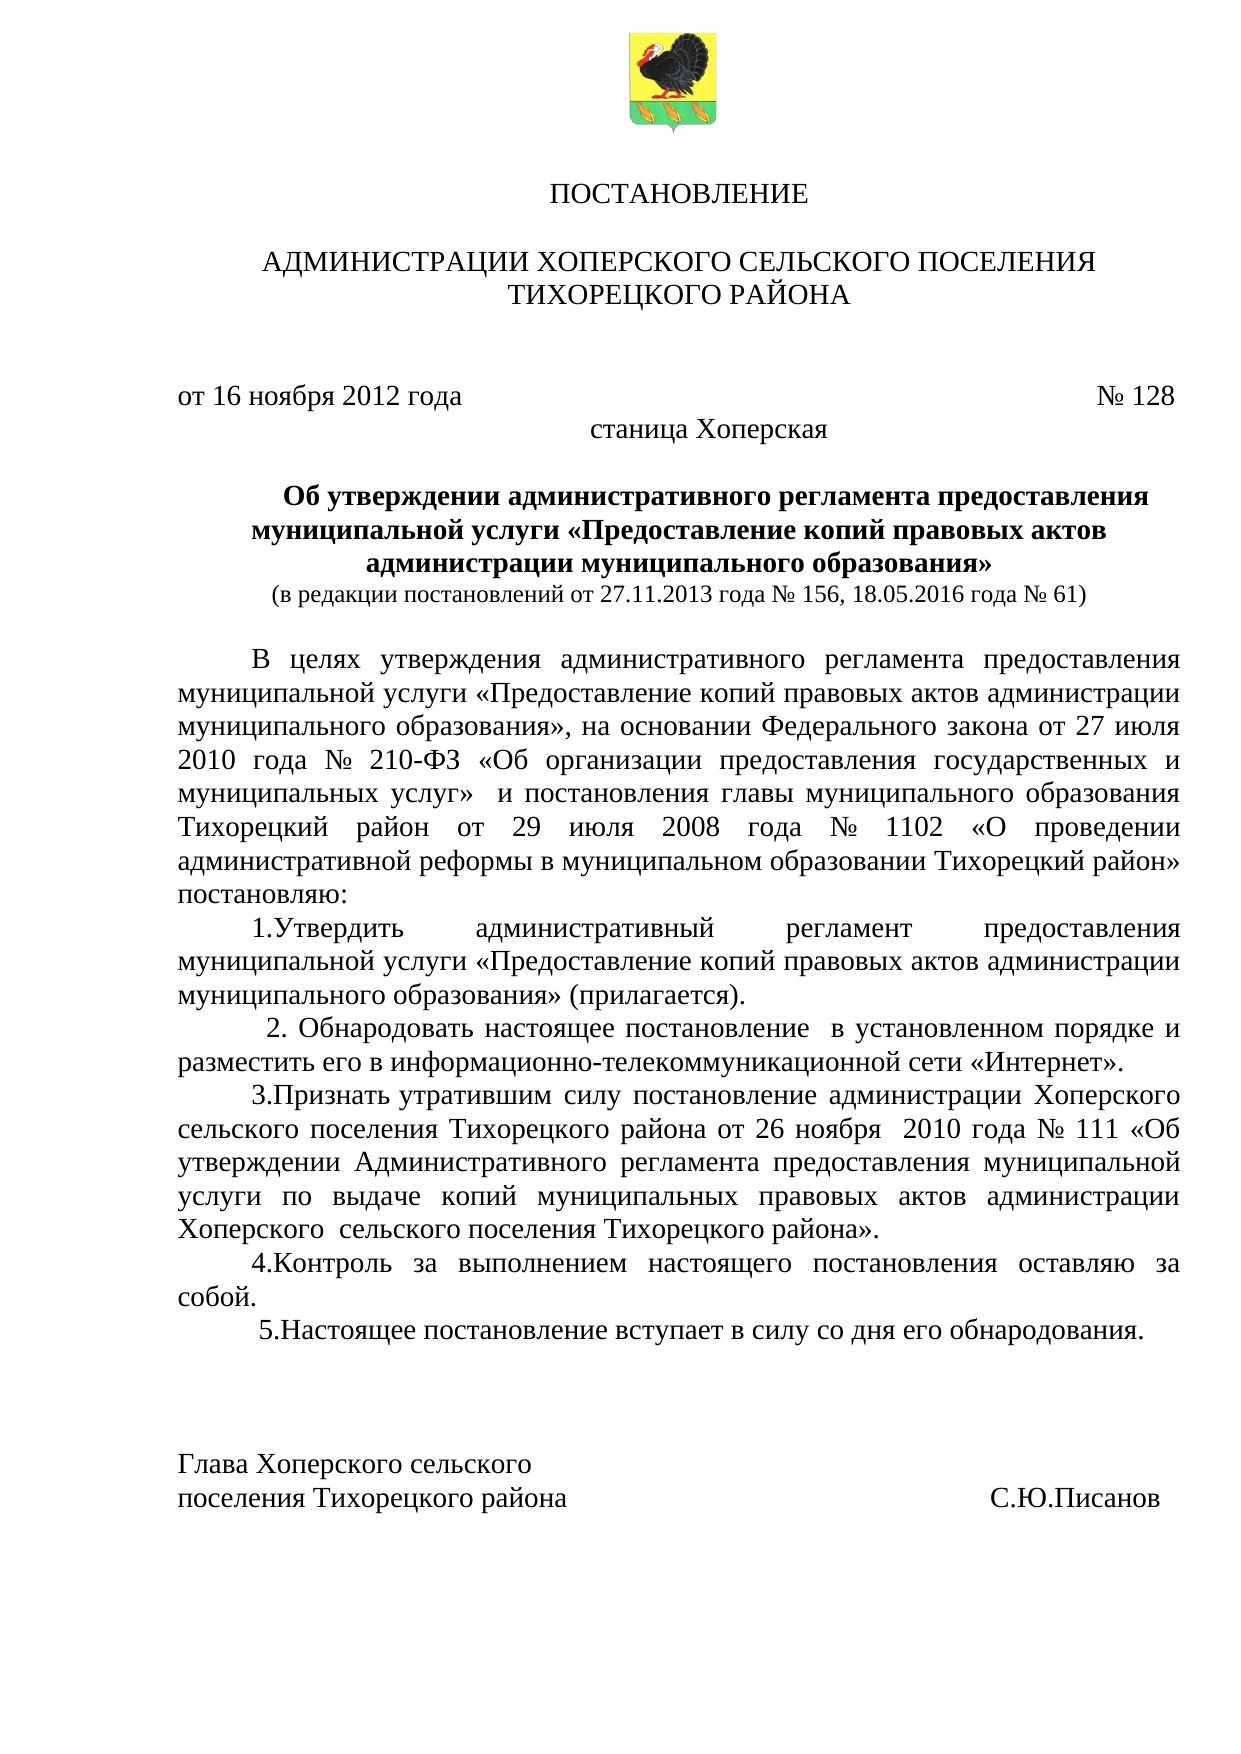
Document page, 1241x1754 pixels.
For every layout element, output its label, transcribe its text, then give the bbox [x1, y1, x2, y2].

text ПОСТАНОВЛЕНИЕ [177, 177, 1181, 210]
text от 16 ноября 2012 года № 128 станица Хоперская [177, 378, 1181, 445]
picture [629, 33, 717, 133]
text ТИХОРЕЦКОГО РАЙОНА [177, 277, 1181, 311]
text В целях утверждения административного регламента предоставления муниципальной услуги «Предоставление копий правовых актов администрации муниципального образования», на основании Федерального закона от 27 июля 2010 года № 210-ФЗ «Об организации предоставления государственных и муниципальных услуг» и постановления главы муниципального образования Тихорецкий район от 29 июля 2008 года № 1102 «О проведении административной реформы в муниципальном образовании Тихорецкий район» постановляю: [177, 641, 1181, 910]
text Глава Хоперского сельского [177, 1446, 1181, 1480]
text 3.Признать утратившим силу постановление администрации Хоперского сельского поселения Тихорецкого района от 26 ноября 2010 года № 111 «Об утверждении Административного регламента предоставления муниципальной услуги по выдаче копий муниципальных правовых актов администрации Хоперского сельского поселения Тихорецкого района». [177, 1077, 1181, 1245]
text 5.Настоящее постановление вступает в силу со дня его обнародования. [177, 1312, 1181, 1346]
text 1.Утвердить административный регламент предоставления муниципальной услуги «Предоставление копий правовых актов администрации муниципального образования» (прилагается). [177, 910, 1181, 1010]
text (в редакции постановлений от 27.11.2013 года № 156, 18.05.2016 года № 61) [215, 579, 1144, 608]
text 2. Обнародовать настоящее постановление в установленном порядке и разместить его в информационно-телекоммуникационной сети «Интернет». [177, 1010, 1181, 1077]
text АДМИНИСТРАЦИИ ХОПЕРСКОГО СЕЛЬСКОГО ПОСЕЛЕНИЯ [177, 244, 1181, 277]
text поселения Тихорецкого района С.Ю.Писанов [177, 1480, 1181, 1513]
text Об утверждении административного регламента предоставления муниципальной услуги «Предоставление копий правовых актов администрации муниципального образования» [177, 478, 1181, 579]
text 4.Контроль за выполнением настоящего постановления оставляю за собой. [177, 1245, 1181, 1312]
